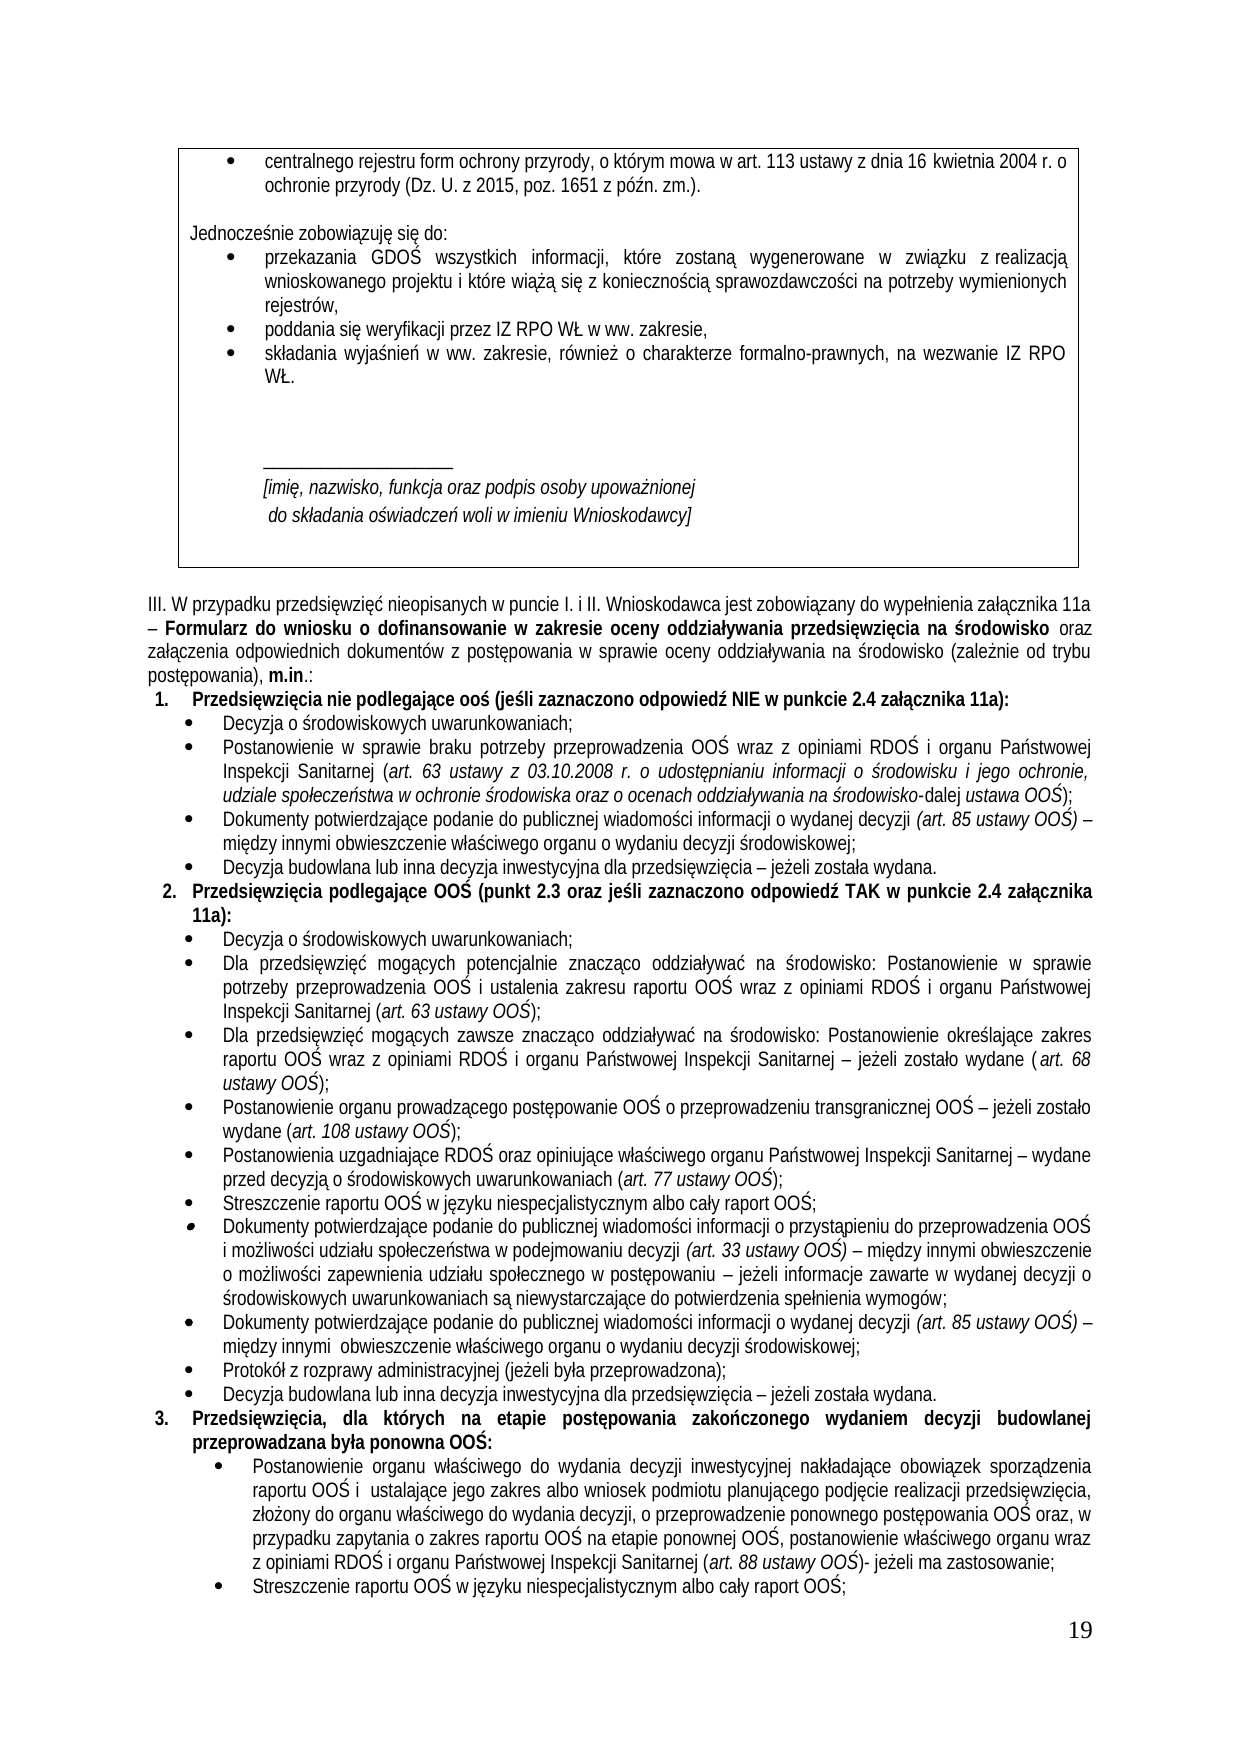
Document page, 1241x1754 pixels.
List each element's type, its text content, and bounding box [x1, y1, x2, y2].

list Przedsięwzięcia podlegające OOŚ (punkt 2.3 oraz jeśli zaznaczono odpowiedź TAK w punkcie 2.4 załącznika 11a): [162, 879, 1092, 927]
list Protokół z rozprawy administracyjnej (jeżeli była przeprowadzona); [185, 1358, 1092, 1382]
list Streszczenie raportu OOŚ w języku niespecjalistycznym albo cały raport OOŚ; [215, 1574, 1092, 1598]
list Przedsięwzięcia, dla których na etapie postępowania zakończonego wydaniem decyzji budowlanej przeprowadzana była ponowna OOŚ: [154, 1406, 1092, 1454]
list Decyzja o środowiskowych uwarunkowaniach; [185, 927, 1092, 951]
text III. W przypadku przedsięwzięć nieopisanych w puncie I. i II. Wnioskodawca jest zobowiązany do wypełnienia załącznika 11a – Formularz do wniosku o dofinansowanie w zakresie oceny oddziaływania przedsięwzięcia na środowisko oraz załączenia odpowiednich dokumentów z postępowania w sprawie oceny oddziaływania na środowisko (zależnie od trybu postępowania), m.in.: [148, 592, 1092, 687]
list Decyzja budowlana lub inna decyzja inwestycyjna dla przedsięwzięcia – jeżeli została wydana. [185, 1382, 1092, 1406]
list Postanowienie w sprawie braku potrzeby przeprowadzenia OOŚ wraz z opiniami RDOŚ i organu Państwowej Inspekcji Sanitarnej (art. 63 ustawy z 03.10.2008 r. o udostępnianiu informacji o środowisku i jego ochronie, udziale społeczeństwa w ochronie środowiska oraz o ocenach oddziaływania na środowisko-dalej ustawa OOŚ); [185, 735, 1092, 807]
list Streszczenie raportu OOŚ w języku niespecjalistycznym albo cały raport OOŚ; [185, 1191, 1092, 1214]
list Dla przedsięwzięć mogących zawsze znacząco oddziaływać na środowisko: Postanowienie określające zakres raportu OOŚ wraz z opiniami RDOŚ i organu Państwowej Inspekcji Sanitarnej – jeżeli zostało wydane (art. 68 ustawy OOŚ); [185, 1023, 1092, 1095]
list Dokumenty potwierdzające podanie do publicznej wiadomości informacji o wydanej decyzji (art. 85 ustawy OOŚ) – między innymi obwieszczenie właściwego organu o wydaniu decyzji środowiskowej; [185, 1310, 1092, 1358]
list Dla przedsięwzięć mogących potencjalnie znacząco oddziaływać na środowisko: Postanowienie w sprawie potrzeby przeprowadzenia OOŚ i ustalenia zakresu raportu OOŚ wraz z opiniami RDOŚ i organu Państwowej Inspekcji Sanitarnej (art. 63 ustawy OOŚ); [185, 951, 1092, 1023]
list Decyzja budowlana lub inna decyzja inwestycyjna dla przedsięwzięcia – jeżeli została wydana. [185, 855, 1092, 879]
list Decyzja o środowiskowych uwarunkowaniach; [185, 711, 1092, 735]
list Postanowienie organu właściwego do wydania decyzji inwestycyjnej nakładające obowiązek sporządzenia raportu OOŚ i ustalające jego zakres albo wniosek podmiotu planującego podjęcie realizacji przedsięwzięcia, złożony do organu właściwego do wydania decyzji, o przeprowadzenie ponownego postępowania OOŚ oraz, w przypadku zapytania o zakres raportu OOŚ na etapie ponownej OOŚ, postanowienie właściwego organu wraz z opiniami RDOŚ i organu Państwowej Inspekcji Sanitarnej (art. 88 ustawy OOŚ)- jeżeli ma zastosowanie; [215, 1454, 1092, 1574]
list Postanowienia uzgadniające RDOŚ oraz opiniujące właściwego organu Państwowej Inspekcji Sanitarnej – wydane przed decyzją o środowiskowych uwarunkowaniach (art. 77 ustawy OOŚ); [185, 1143, 1092, 1191]
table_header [179, 149, 1078, 567]
list Dokumenty potwierdzające podanie do publicznej wiadomości informacji o wydanej decyzji (art. 85 ustawy OOŚ) – między innymi obwieszczenie właściwego organu o wydaniu decyzji środowiskowej; [185, 807, 1092, 855]
list Przedsięwzięcia nie podlegające ooś (jeśli zaznaczono odpowiedź NIE w punkcie 2.4 załącznika 11a): [154, 687, 1092, 711]
list Postanowienie organu prowadzącego postępowanie OOŚ o przeprowadzeniu transgranicznej OOŚ – jeżeli zostało wydane (art. 108 ustawy OOŚ); [185, 1095, 1092, 1143]
list Dokumenty potwierdzające podanie do publicznej wiadomości informacji o przystąpieniu do przeprowadzenia OOŚ i możliwości udziału społeczeństwa w podejmowaniu decyzji (art. 33 ustawy OOŚ) – między innymi obwieszczenie o możliwości zapewnienia udziału społecznego w postępowaniu – jeżeli informacje zawarte w wydanej decyzji o środowiskowych uwarunkowaniach są niewystarczające do potwierdzenia spełnienia wymogów; [185, 1214, 1092, 1310]
